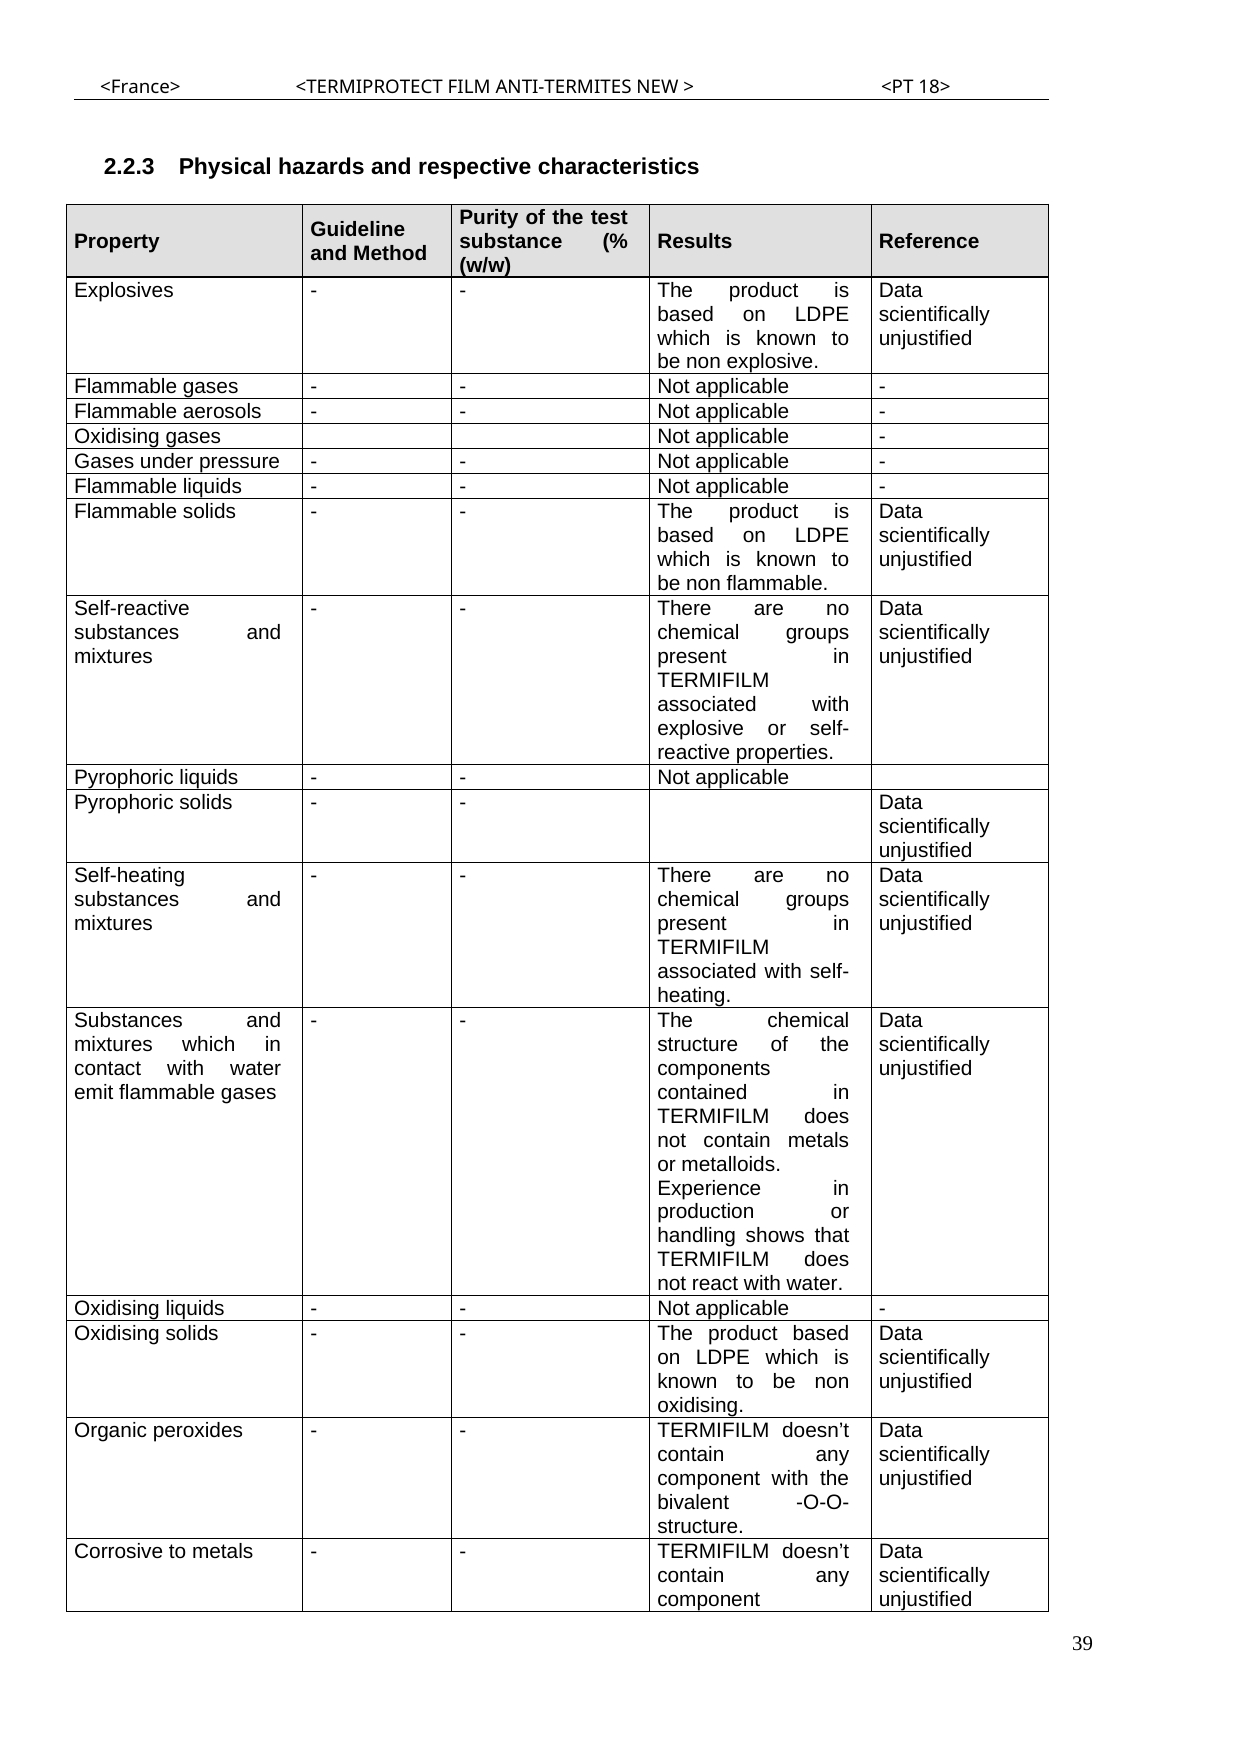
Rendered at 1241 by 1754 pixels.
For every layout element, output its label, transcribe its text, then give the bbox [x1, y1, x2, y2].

table_cell - [452, 1008, 649, 1295]
table_cell Oxidising liquids [67, 1296, 302, 1320]
table_cell - [303, 596, 451, 764]
table_cell - [303, 474, 451, 498]
table_cell Pyrophoric solids [67, 790, 302, 862]
table_cell - [452, 790, 649, 862]
table_cell - [303, 863, 451, 1007]
table_cell The product based on LDPE which is known to be non oxidising. [650, 1321, 871, 1417]
table_cell - [303, 1008, 451, 1295]
table_cell [452, 424, 649, 448]
table_cell - [303, 1418, 451, 1538]
table_cell - [452, 474, 649, 498]
table_cell - [303, 499, 451, 595]
table_cell There are no chemical groups present in TERMIFILM associated with explosive or self- reactive properties. [650, 596, 871, 764]
table_cell Explosives [67, 278, 302, 373]
table_cell - [452, 499, 649, 595]
table_cell Substances and mixtures which in contact with water emit flammable gases [67, 1008, 302, 1295]
table_cell There are no chemical groups present in TERMIFILM associated with self-heating. [650, 863, 871, 1007]
table_cell - [452, 278, 649, 373]
table_cell The product is based on LDPE which is known to be non flammable. [650, 499, 871, 595]
table_cell - [303, 278, 451, 373]
table_cell - [303, 765, 451, 789]
table_cell - [303, 1296, 451, 1320]
table_cell The product is based on LDPE which is known to be non explosive. [650, 278, 871, 373]
table_cell - [872, 399, 1048, 423]
table_cell - [452, 1321, 649, 1417]
table_cell - [452, 596, 649, 764]
table_cell The chemical structure of the components contained in TERMIFILM does not contain metals or metalloids. Experience in production or handling shows that TERMIFILM does not react with water. [650, 1008, 871, 1295]
table_cell - [303, 790, 451, 862]
table_header Purity of the test substance (% (w/w) [452, 205, 649, 276]
table_cell Data scientifically unjustified [872, 1008, 1048, 1295]
table_cell Oxidising solids [67, 1321, 302, 1417]
table_cell Data scientifically unjustified [872, 596, 1048, 764]
table_cell Not applicable [650, 374, 871, 398]
table_cell Not applicable [650, 1296, 871, 1320]
table_cell Not applicable [650, 399, 871, 423]
table_cell - [872, 1296, 1048, 1320]
table_cell - [452, 1296, 649, 1320]
table_cell - [452, 449, 649, 473]
table_cell - [303, 1539, 451, 1611]
table_cell [303, 424, 451, 448]
table_cell - [872, 449, 1048, 473]
table_cell Pyrophoric liquids [67, 765, 302, 789]
table_cell Self-heating substances and mixtures [67, 863, 302, 1007]
table_cell Flammable solids [67, 499, 302, 595]
table_cell [650, 790, 871, 862]
table_cell Not applicable [650, 424, 871, 448]
table_cell [872, 765, 1048, 789]
table_cell Data scientifically unjustified [872, 863, 1048, 1007]
table_cell - [452, 1418, 649, 1538]
table_cell - [872, 374, 1048, 398]
table_header Property [67, 205, 302, 276]
table_cell Flammable aerosols [67, 399, 302, 423]
table_cell Self-reactive substances and mixtures [67, 596, 302, 764]
table_cell Not applicable [650, 765, 871, 789]
table_cell - [303, 399, 451, 423]
table_cell Data scientifically unjustified [872, 790, 1048, 862]
table_cell Data scientifically unjustified [872, 1539, 1048, 1611]
table_cell Organic peroxides [67, 1418, 302, 1538]
table_cell Oxidising gases [67, 424, 302, 448]
table_header Guideline and Method [303, 205, 451, 276]
table_cell Flammable liquids [67, 474, 302, 498]
table_cell - [872, 474, 1048, 498]
table_cell - [872, 424, 1048, 448]
table_cell - [452, 1539, 649, 1611]
table_cell - [452, 399, 649, 423]
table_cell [650, 1539, 871, 1611]
table_cell - [452, 374, 649, 398]
table_cell - [303, 1321, 451, 1417]
table_header Reference [872, 205, 1048, 276]
subtitle Physical hazards and respective characteristics [103, 153, 1078, 179]
table_cell - [303, 449, 451, 473]
table_cell Not applicable [650, 474, 871, 498]
table_cell - [303, 374, 451, 398]
table_cell TERMIFILM doesn’t contain any component with the bivalent -O-O- structure. [650, 1418, 871, 1538]
table_cell - [452, 765, 649, 789]
table_cell Corrosive to metals [67, 1539, 302, 1611]
table_cell Data scientifically unjustified [872, 499, 1048, 595]
table_cell Data scientifically unjustified [872, 278, 1048, 373]
table_cell Flammable gases [67, 374, 302, 398]
table_cell Data scientifically unjustified [872, 1321, 1048, 1417]
table_cell - [452, 863, 649, 1007]
table_cell Gases under pressure [67, 449, 302, 473]
table_header Results [650, 205, 871, 276]
table_cell Not applicable [650, 449, 871, 473]
table_cell Data scientifically unjustified [872, 1418, 1048, 1538]
